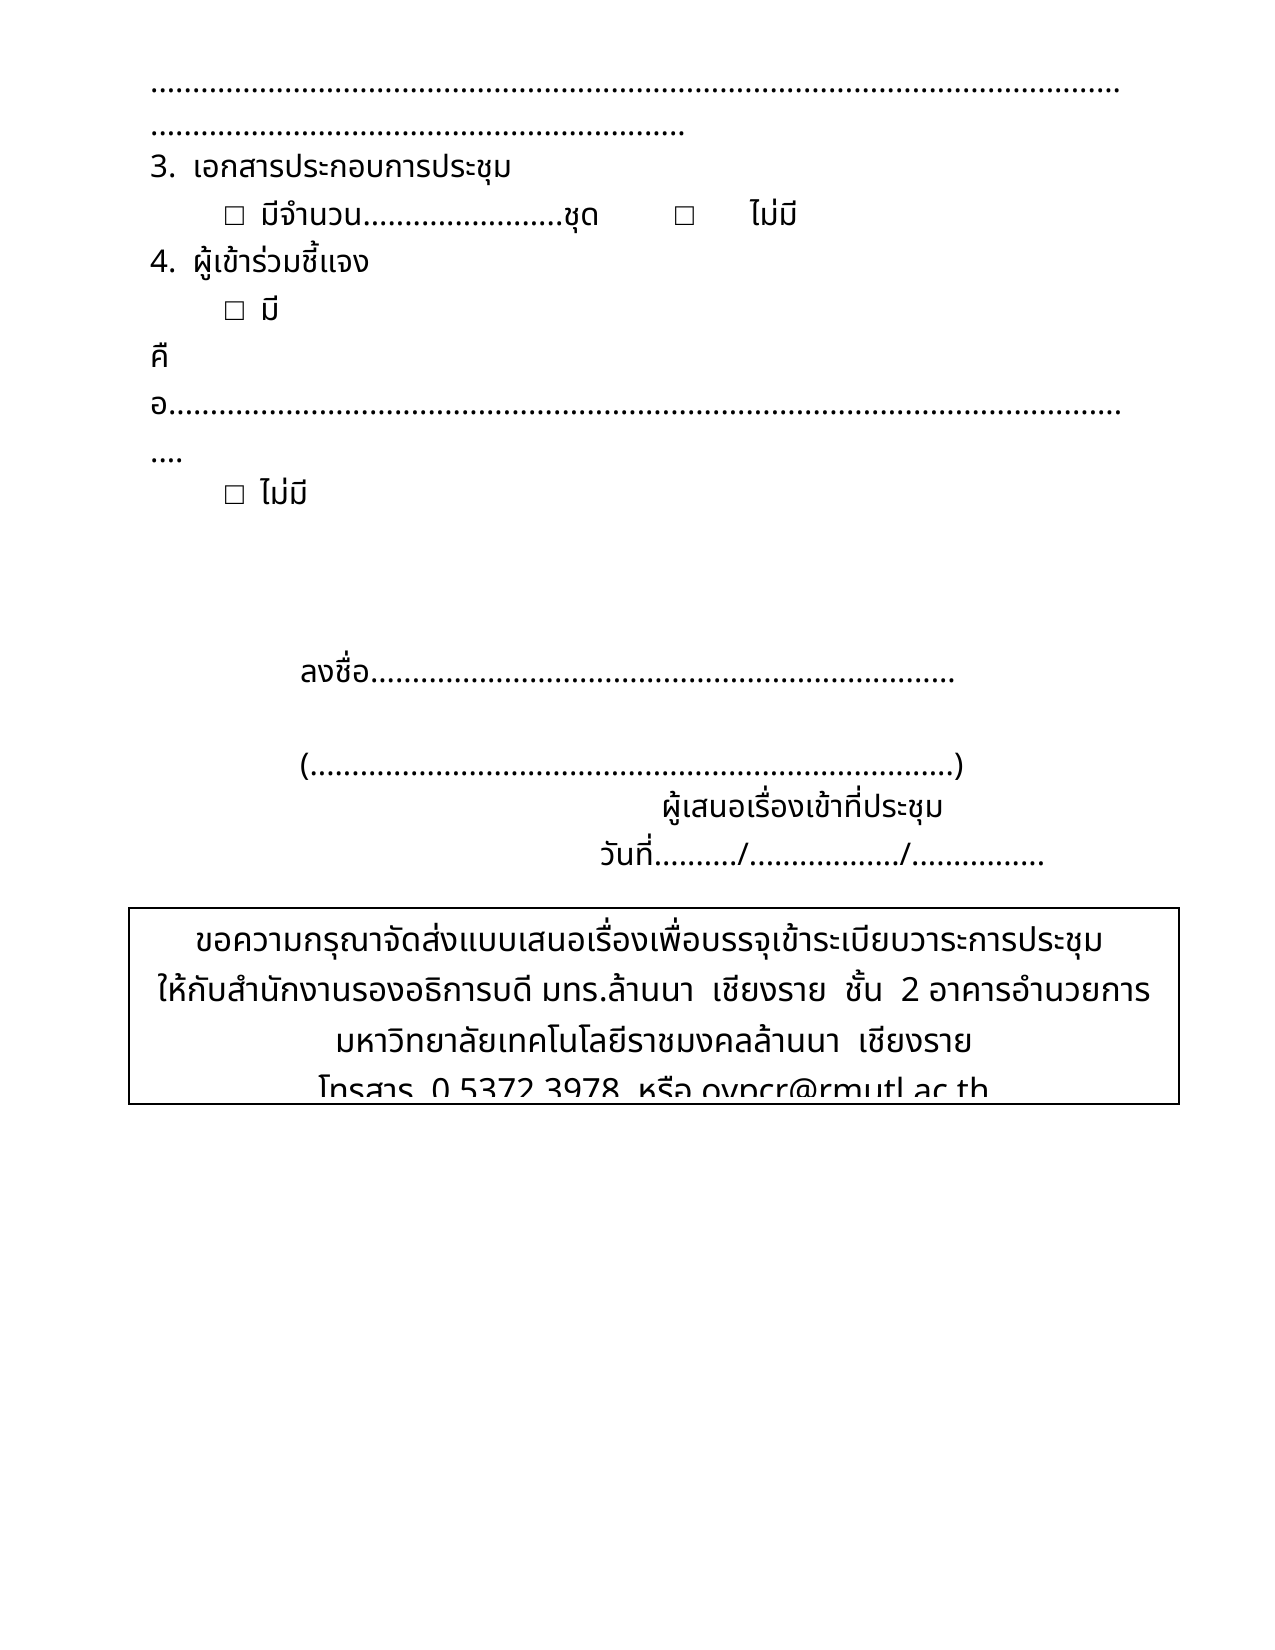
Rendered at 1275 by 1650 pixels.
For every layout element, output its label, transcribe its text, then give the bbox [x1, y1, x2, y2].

text (.............................................................................) [225, 697, 1125, 785]
text ลงชื่อ...................................................................... [225, 604, 1125, 697]
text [150, 59, 1125, 144]
text วันที่........../................../................ [225, 832, 1125, 879]
text 4. ผู้เข้าร่วมชี้แจง [150, 239, 1125, 287]
text 3. เอกสารประกอบการประชุม [150, 144, 1125, 192]
text □ ไม่มี [150, 471, 1125, 518]
text □ มี คือ...................................................................................................................... [150, 287, 1125, 471]
text ผู้เสนอเรื่องเข้าที่ประชุม [225, 785, 1125, 832]
text □ มีจำนวน........................ชุด □ ไม่มี [150, 192, 1125, 239]
